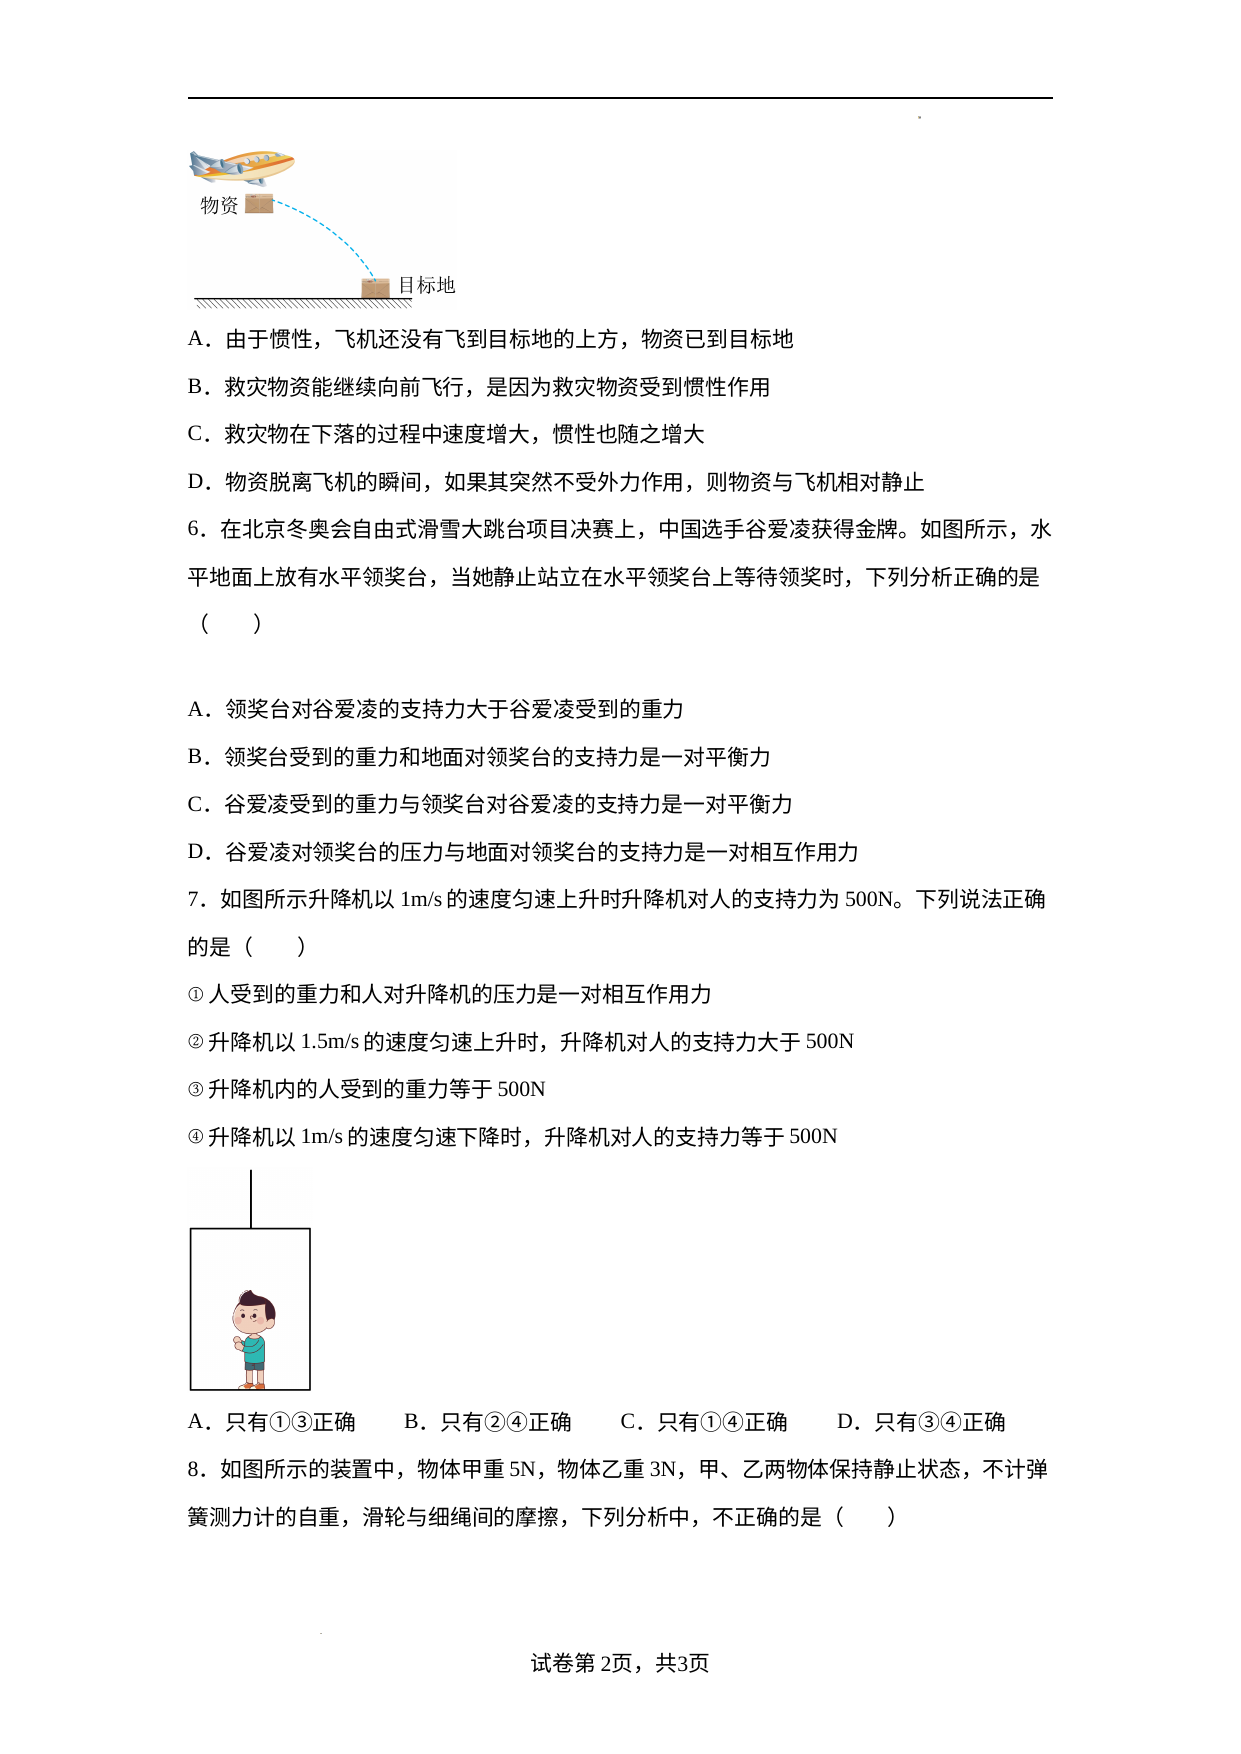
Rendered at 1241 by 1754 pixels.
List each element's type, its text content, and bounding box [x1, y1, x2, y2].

text B．领奖台受到的重力和地面对领奖台的支持力是一对平衡力 [187, 740, 1053, 771]
picture [187, 1167, 313, 1393]
text 6．在北京冬奥会自由式滑雪大跳台项目决赛上，中国选手谷爱凌获得金牌。如图所示，水平地面上放有水平领奖台，当她静止站立在水平领奖台上等待领奖时，下列分析正确的是（ ） [187, 512, 1053, 639]
picture [187, 150, 457, 310]
text ③升降机内的人受到的重力等于500N [187, 1072, 1053, 1104]
text C．救灾物在下落的过程中速度增大，惯性也随之增大 [187, 417, 1053, 449]
text D．物资脱离飞机的瞬间，如果其突然不受外力作用，则物资与飞机相对静止 [187, 464, 1053, 496]
text D．谷爱凌对领奖台的压力与地面对领奖台的支持力是一对相互作用力 [187, 835, 1053, 866]
text 8．如图所示的装置中，物体甲重5N，物体乙重3N，甲、乙两物体保持静止状态，不计弹簧测力计的自重，滑轮与细绳间的摩擦，下列分析中，不正确的是（ ） [187, 1452, 1053, 1532]
text ①人受到的重力和人对升降机的压力是一对相互作用力 [187, 977, 1053, 1009]
text ②升降机以1.5m/s的速度匀速上升时，升降机对人的支持力大于500N [187, 1025, 1053, 1056]
text C．谷爱凌受到的重力与领奖台对谷爱凌的支持力是一对平衡力 [187, 787, 1053, 819]
text ④升降机以1m/s的速度匀速下降时，升降机对人的支持力等于500N [187, 1120, 1053, 1151]
text A．只有①③正确 B．只有②④正确 C．只有①④正确 D．只有③④正确 [187, 1405, 1053, 1437]
text B．救灾物资能继续向前飞行，是因为救灾物资受到惯性作用 [187, 369, 1053, 401]
text A．由于惯性，飞机还没有飞到目标地的上方，物资已到目标地 [187, 322, 1053, 354]
text A．领奖台对谷爱凌的支持力大于谷爱凌受到的重力 [187, 692, 1053, 724]
text 7．如图所示升降机以1m/s的速度匀速上升时升降机对人的支持力为500N。下列说法正确的是（ ） [187, 882, 1053, 961]
